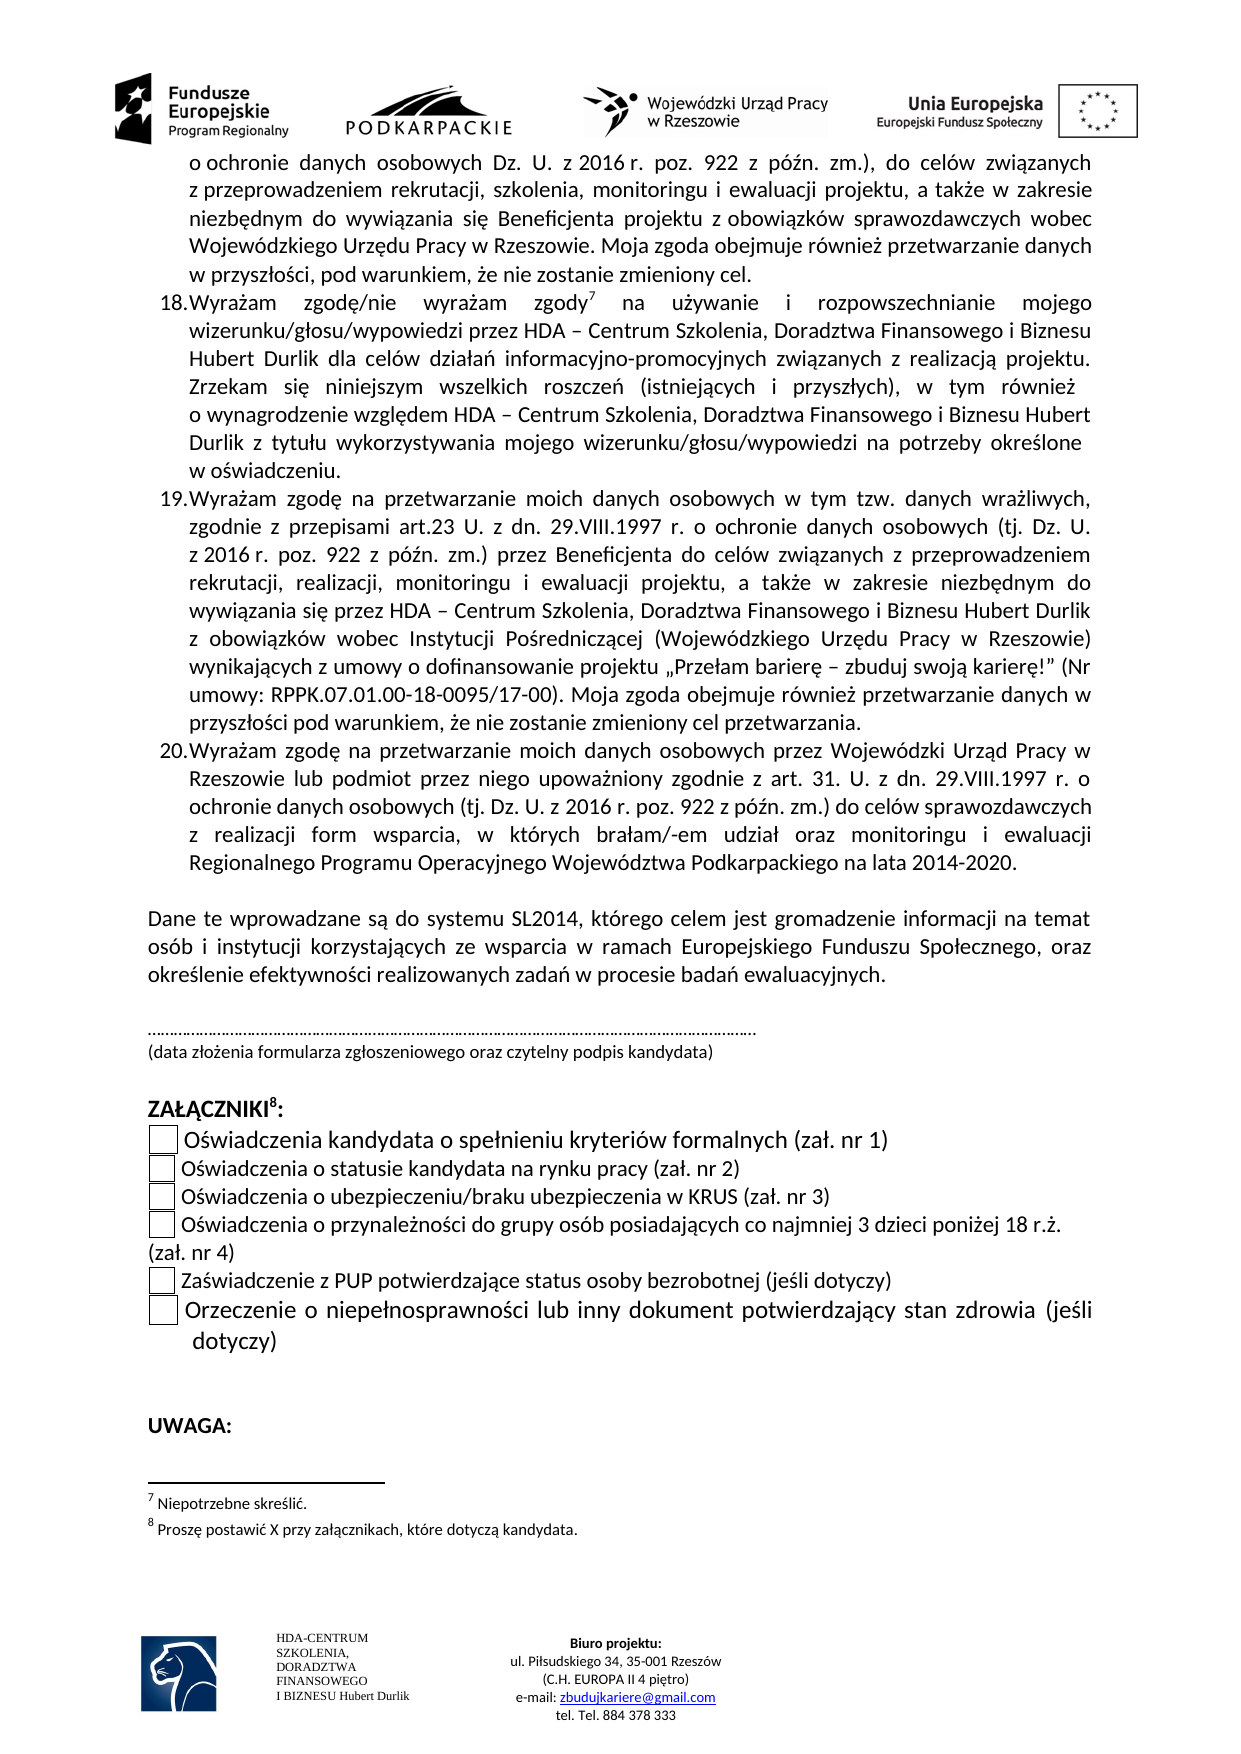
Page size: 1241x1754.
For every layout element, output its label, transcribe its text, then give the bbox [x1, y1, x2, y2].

text ZAŁĄCZNIKI: [148, 1063, 1093, 1124]
text Oświadczenia o ubezpieczeniu/braku ubezpieczenia w KRUS (zał. nr 3) [148, 1182, 1093, 1210]
text Orzeczenie o niepełnosprawności lub inny dokument potwierdzający stan zdrowia (jeśli dotyczy) [148, 1294, 1093, 1356]
picture [101, 71, 302, 146]
text (data złożenia formularza zgłoszeniowego oraz czytelny podpis kandydata) [148, 1040, 1093, 1063]
text Dane te wprowadzane są do systemu SL2014, którego celem jest gromadzenie informacji na temat osób i instytucji korzystających ze wsparcia w ramach Europejskiego Funduszu Społecznego, oraz określenie efektywności realizowanych zadań w procesie badań ewaluacyjnych. [148, 904, 1093, 988]
list Wyrażam zgodę na przetwarzanie moich danych osobowych przez Wojewódzki Urząd Pracy w Rzeszowie lub podmiot przez niego upoważniony zgodnie z art. 31. U. z dn. 29.VIII.1997 r. o ochronie danych osobowych (tj. Dz. U. z 2016 r. poz. 922 z późn. zm.) do celów sprawozdawczych z realizacji form wsparcia, w których brałam/-em udział oraz monitoringu i ewaluacji Regionalnego Programu Operacyjnego Województwa Podkarpackiego na lata 2014-2020. [159, 736, 1093, 876]
text UWAGA: [148, 1412, 1093, 1439]
text Zaświadczenie z PUP potwierdzające status osoby bezrobotnej (jeśli dotyczy) [148, 1266, 1093, 1294]
picture [581, 85, 829, 139]
list Wyrażam zgodę na przetwarzanie moich danych osobowych w tym tzw. danych wrażliwych, zgodnie z przepisami art.23 U. z dn. 29.VIII.1997 r. o ochronie danych osobowych (tj. Dz. U. z 2016 r. poz. 922 z późn. zm.) przez Beneficjenta do celów związanych z przeprowadzeniem rekrutacji, realizacji, monitoringu i ewaluacji projektu, a także w zakresie niezbędnym do wywiązania się przez HDA – Centrum Szkolenia, Doradztwa Finansowego i Biznesu Hubert Durlik z obowiązków wobec Instytucji Pośredniczącej (Wojewódzkiego Urzędu Pracy w Rzeszowie) wynikających z umowy o dofinansowanie projektu „Przełam barierę – zbuduj swoją karierę!” (Nr umowy: RPPK.07.01.00-18-0095/17-00). Moja zgoda obejmuje również przetwarzanie danych w przyszłości pod warunkiem, że nie zostanie zmieniony cel przetwarzania. [159, 484, 1093, 736]
text …………………………………………………………………………………………………………………………… [148, 1017, 1093, 1040]
picture [868, 82, 1139, 139]
text Oświadczenia kandydata o spełnieniu kryteriów formalnych (zał. nr 1) [148, 1124, 1093, 1154]
picture [311, 68, 542, 147]
text Oświadczenia o statusie kandydata na rynku pracy (zał. nr 2) [148, 1154, 1093, 1182]
list Wyrażam zgodę/nie wyrażam zgody na używanie i rozpowszechnianie mojego wizerunku/głosu/wypowiedzi przez HDA – Centrum Szkolenia, Doradztwa Finansowego i Biznesu Hubert Durlik dla celów działań informacyjno-promocyjnych związanych z realizacją projektu. Zrzekam się niniejszym wszelkich roszczeń (istniejących i przyszłych), w tym również o wynagrodzenie względem HDA – Centrum Szkolenia, Doradztwa Finansowego i Biznesu Hubert Durlik z tytułu wykorzystywania mojego wizerunku/głosu/wypowiedzi na potrzeby określone w oświadczeniu. [159, 288, 1093, 484]
picture [134, 1630, 222, 1714]
text Oświadczenia o przynależności do grupy osób posiadających co najmniej 3 dzieci poniżej 18 r.ż. (zał. nr 4) [148, 1210, 1093, 1266]
